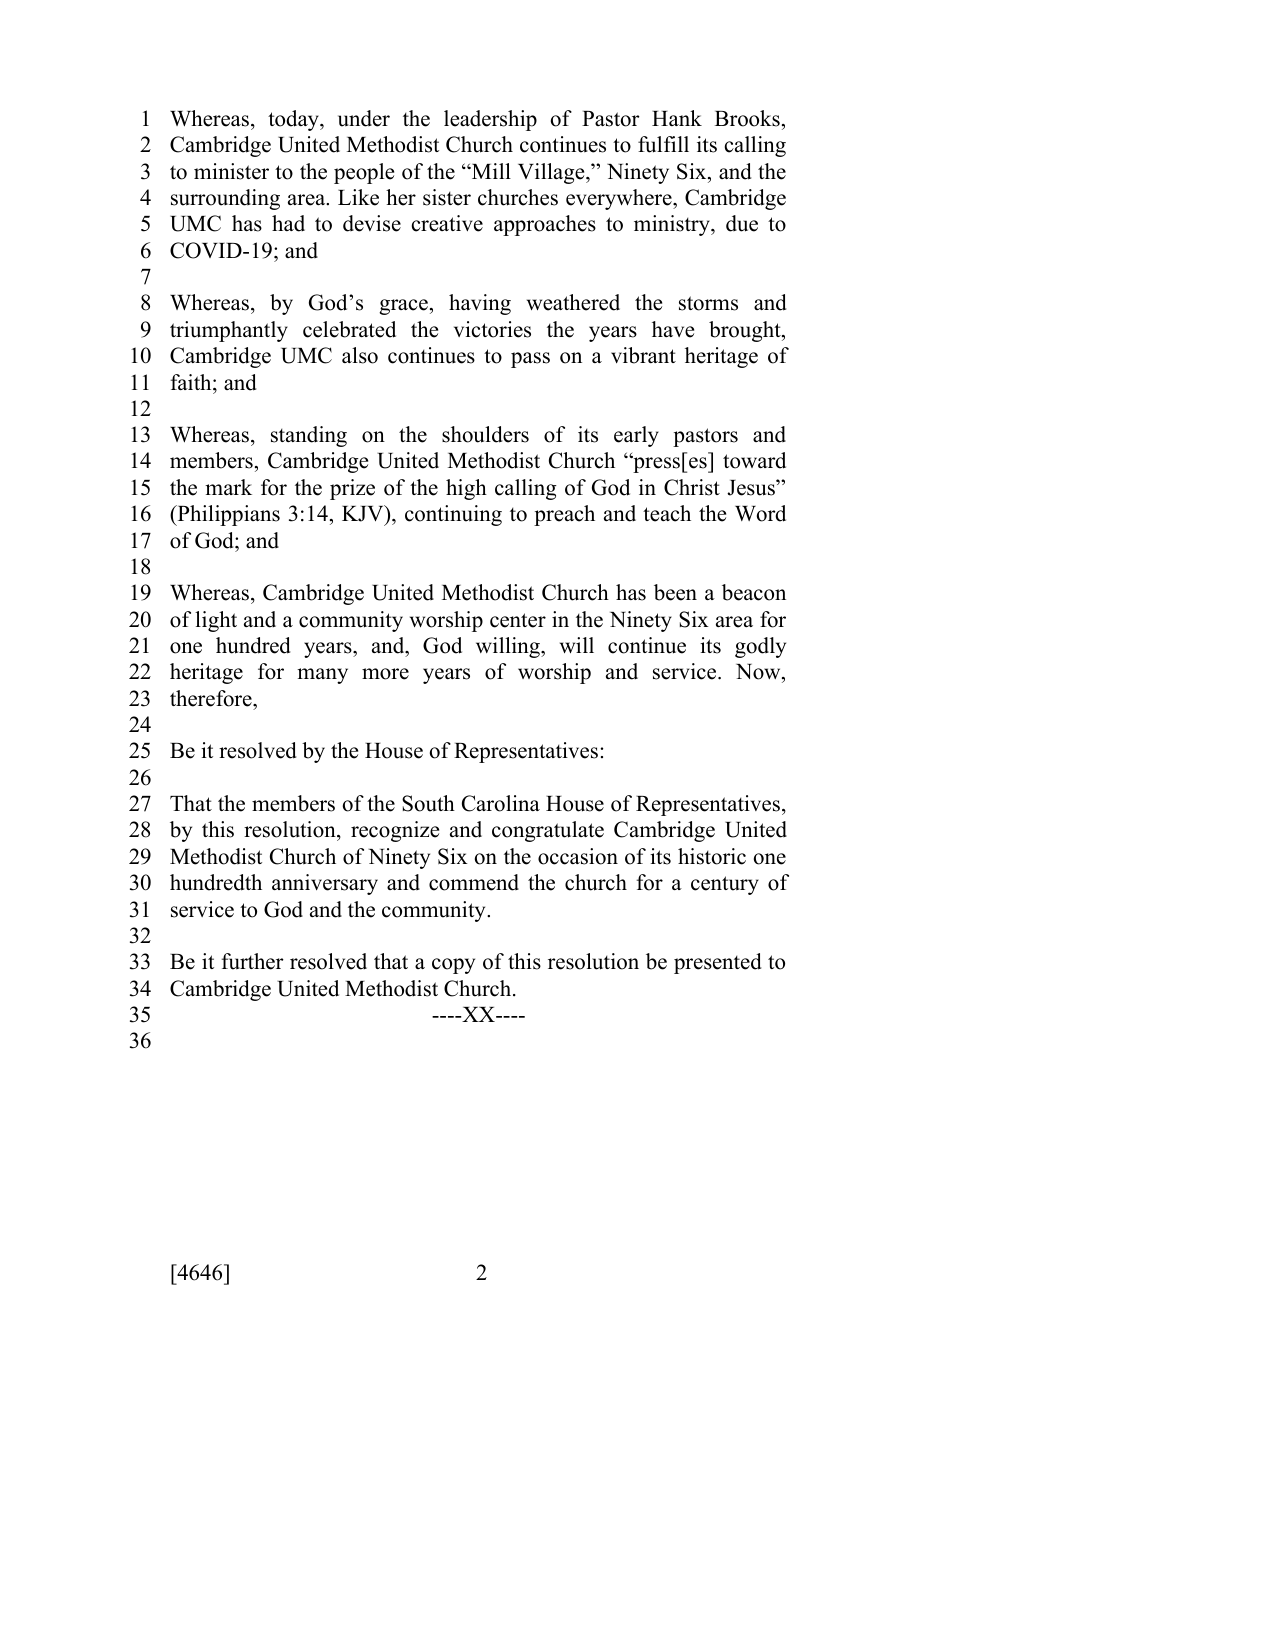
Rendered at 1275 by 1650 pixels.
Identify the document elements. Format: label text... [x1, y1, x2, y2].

text Be it resolved by the House of Representatives: [169, 737, 787, 764]
text Whereas, by God’s grace, having weathered the storms and triumphantly celebrated the victories the years have brought, Cambridge UMC also continues to pass on a vibrant heritage of faith; and [169, 289, 787, 395]
text That the members of the South Carolina House of Representatives, by this resolution, recognize and congratulate Cambridge United Methodist Church of Ninety Six on the occasion of its historic one hundredth anniversary and commend the church for a century of service to God and the community. [169, 790, 787, 922]
text ----XX---- [169, 1001, 787, 1027]
text Whereas, Cambridge United Methodist Church has been a beacon of light and a community worship center in the Ninety Six area for one hundred years, and, God willing, will continue its godly heritage for many more years of worship and service. Now, therefore, [169, 579, 787, 711]
text Be it further resolved that a copy of this resolution be presented to Cambridge United Methodist Church. [169, 948, 787, 1001]
text Whereas, today, under the leadership of Pastor Hank Brooks, Cambridge United Methodist Church continues to fulfill its calling to minister to the people of the “Mill Village,” Ninety Six, and the surrounding area. Like her sister churches everywhere, Cambridge UMC has had to devise creative approaches to ministry, due to COVID-19; and [169, 105, 787, 263]
text Whereas, standing on the shoulders of its early pastors and members, Cambridge United Methodist Church “press[es] toward the mark for the prize of the high calling of God in Christ Jesus” (Philippians 3:14, KJV), continuing to preach and teach the Word of God; and [169, 421, 787, 553]
